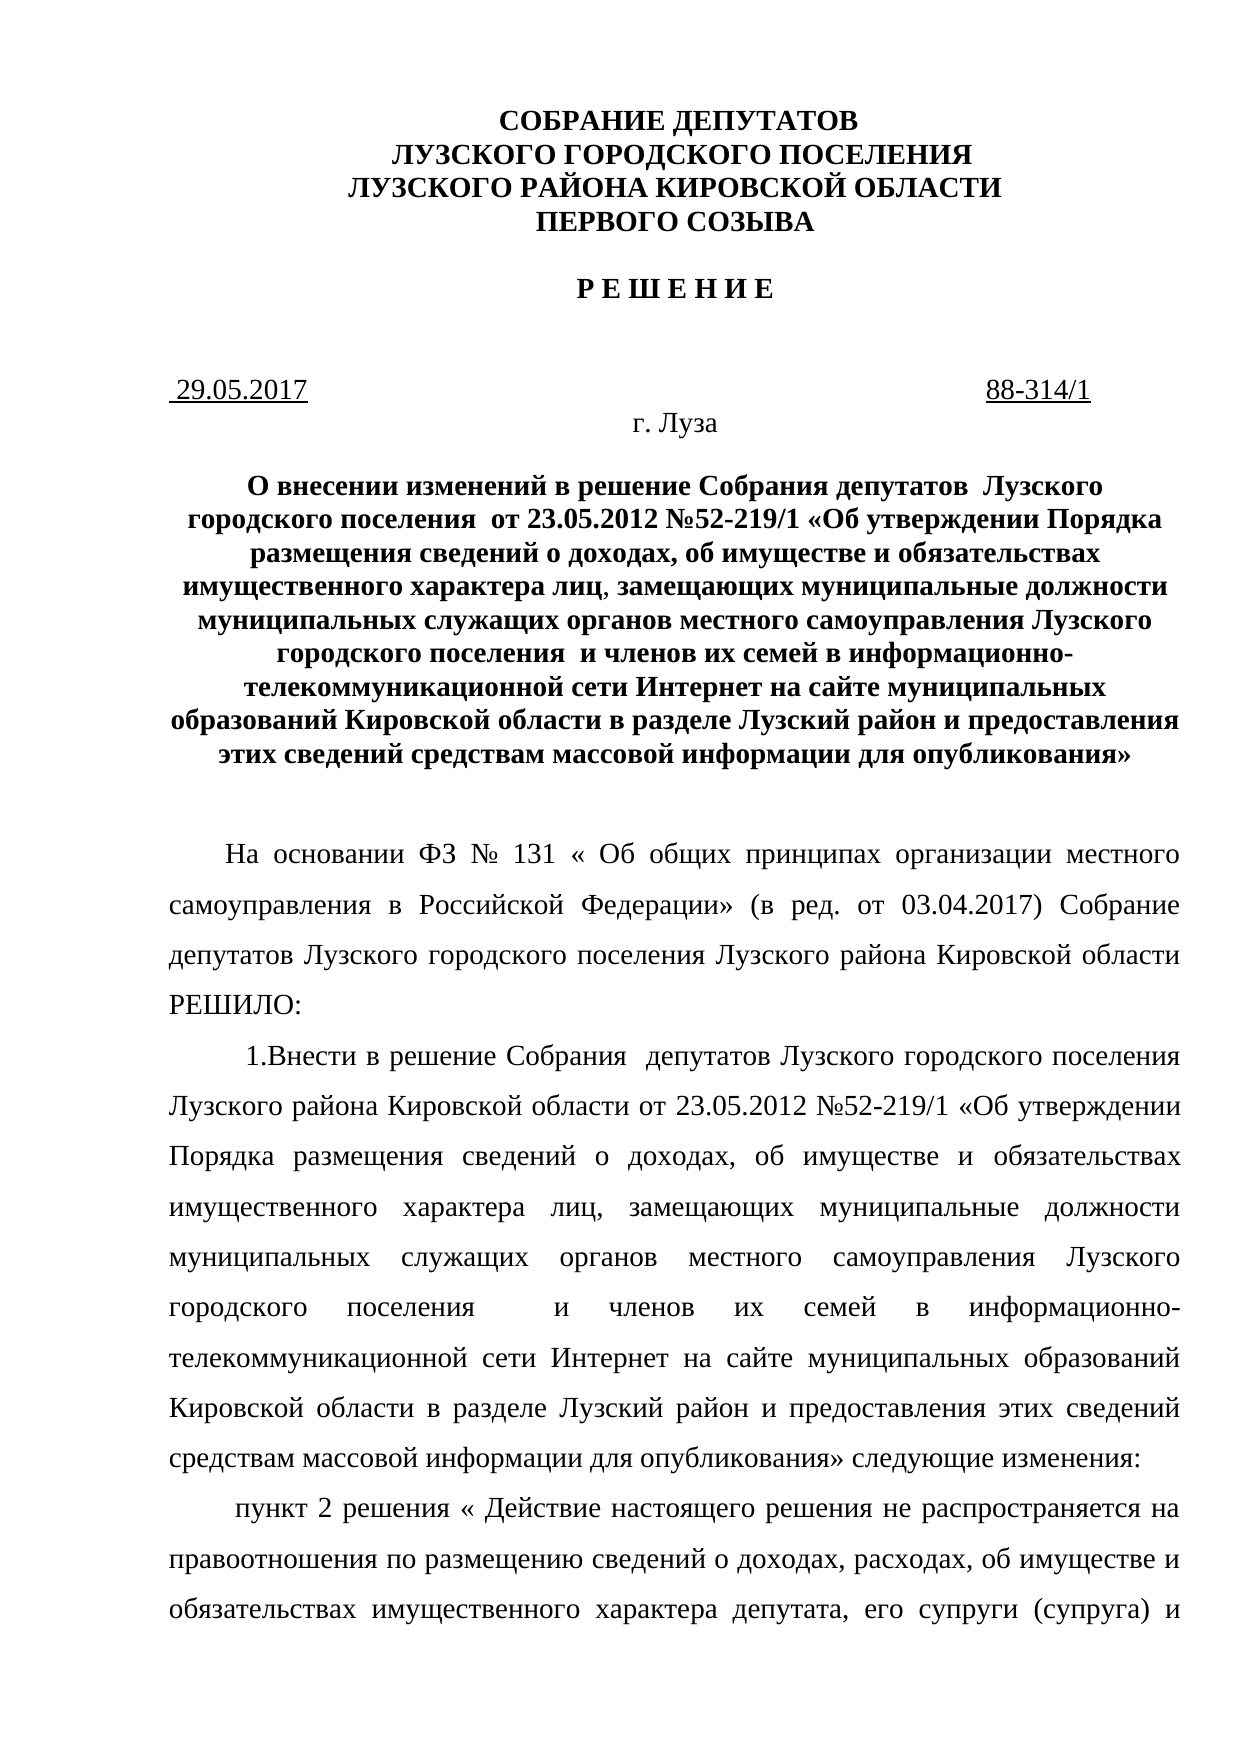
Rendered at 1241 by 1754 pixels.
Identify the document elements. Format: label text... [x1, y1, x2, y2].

text г. Луза [169, 405, 1181, 439]
text О внесении изменений в решение Собрания депутатов Лузского [169, 468, 1181, 501]
text ПЕРВОГО СОЗЫВА [169, 204, 1181, 238]
text 29.05.2017 88-314/1 [169, 372, 1181, 405]
text СОБРАНИЕ ДЕПУТАТОВ [169, 103, 1181, 137]
text Р Е Ш Е Н И Е [169, 271, 1181, 305]
text ЛУЗСКОГО РАЙОНА КИРОВСКОЙ ОБЛАСТИ [169, 171, 1181, 204]
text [169, 1491, 1181, 1625]
text городского поселения от 23.05.2012 №52-219/1 «Об утверждении Порядка размещения сведений о доходах, об имуществе и обязательствах имущественного характера лиц, замещающих муниципальные должности муниципальных служащих органов местного самоуправления Лузского городского поселения и членов их семей в информационно-телекоммуникационной сети Интернет на сайте муниципальных образований Кировской области в разделе Лузский район и предоставления этих сведений средствам массовой информации для опубликования» [169, 501, 1181, 769]
text ЛУЗСКОГО ГОРОДСКОГО ПОСЕЛЕНИЯ [169, 137, 1181, 171]
title На основании ФЗ № 131 « Об общих принципах организации местного самоуправления в Российской Федерации» (в ред. от 03.04.2017) Собрание депутатов Лузского городского поселения Лузского района Кировской области РЕШИЛО: [169, 837, 1181, 1021]
text 1.Внести в решение Собрания депутатов Лузского городского поселения Лузского района Кировской области от 23.05.2012 №52-219/1 «Об утверждении Порядка размещения сведений о доходах, об имуществе и обязательствах имущественного характера лиц, замещающих муниципальные должности муниципальных служащих органов местного самоуправления Лузского городского поселения и членов их семей в информационно-телекоммуникационной сети Интернет на сайте муниципальных образований Кировской области в разделе Лузский район и предоставления этих сведений средствам массовой информации для опубликования» следующие изменения: [169, 1038, 1181, 1474]
